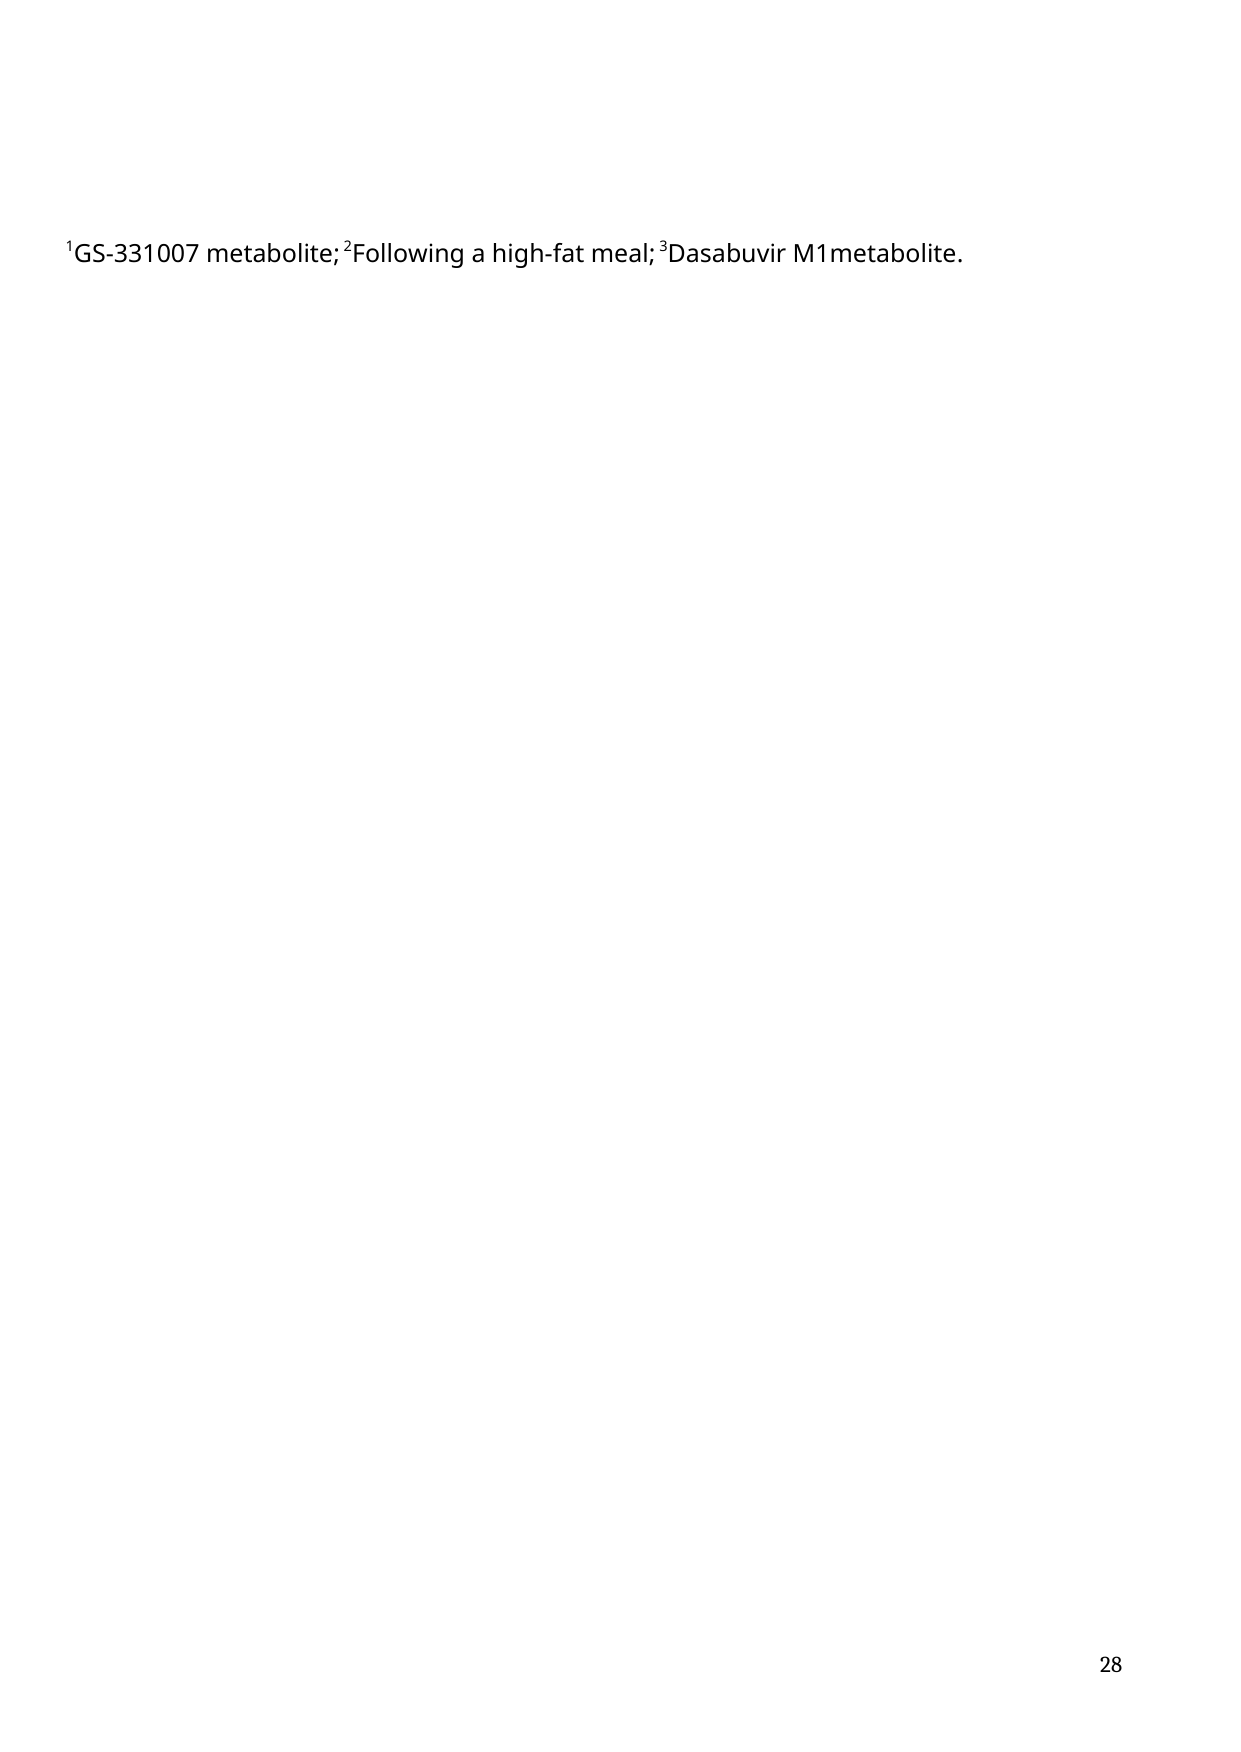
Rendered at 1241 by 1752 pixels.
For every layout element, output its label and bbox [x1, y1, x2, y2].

table_cell [58, 148, 1177, 282]
